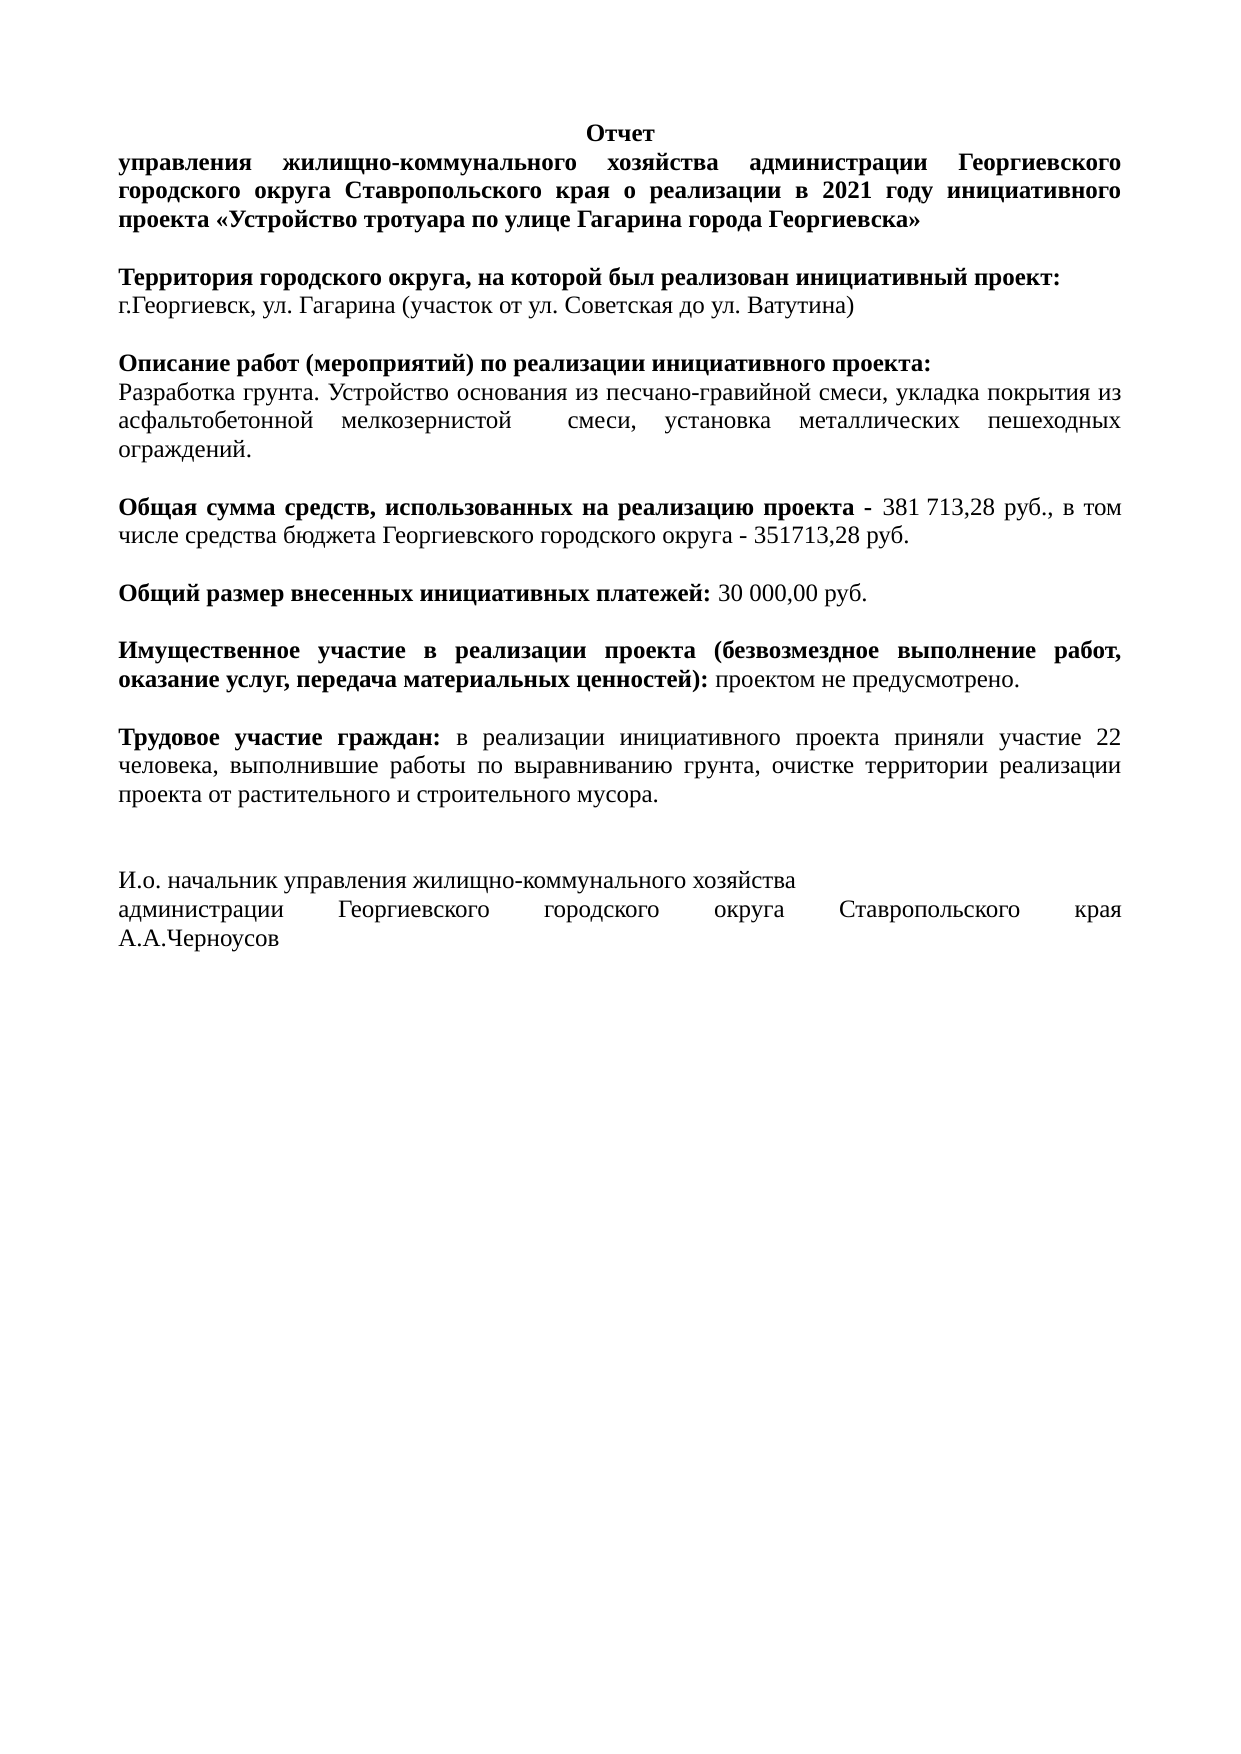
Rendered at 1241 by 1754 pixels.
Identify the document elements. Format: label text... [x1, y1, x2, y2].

text Общий размер внесенных инициативных платежей: 30 000,00 руб. [118, 578, 1122, 607]
text управления жилищно-коммунального хозяйства администрации Георгиевского городского округа Ставропольского края о реализации в 2021 году инициативного проекта «Устройство тротуара по улице Гагарина города Георгиевска» [118, 147, 1122, 233]
text Имущественное участие в реализации проекта (безвозмездное выполнение работ, оказание услуг, передача материальных ценностей): проектом не предусмотрено. [118, 636, 1122, 693]
text Разработка грунта. Устройство основания из песчано-гравийной смеси, укладка покрытия из асфальтобетонной мелкозернистой смеси, установка металлических пешеходных ограждений. [118, 377, 1122, 463]
text Общая сумма средств, использованных на реализацию проекта - 381 713,28 руб., в том числе средства бюджета Георгиевского городского округа - 351713,28 руб. [118, 492, 1122, 549]
text Территория городского округа, на которой был реализован инициативный проект: [118, 262, 1122, 291]
text Описание работ (мероприятий) по реализации инициативного проекта: [118, 348, 1122, 377]
text Отчет [118, 118, 1122, 147]
text И.о. начальник управления жилищно-коммунального хозяйства [118, 866, 1122, 894]
text г.Георгиевск, ул. Гагарина (участок от ул. Советская до ул. Ватутина) [118, 291, 1122, 319]
text администрации Георгиевского городского округа Ставропольского края А.А.Черноусов [118, 894, 1122, 952]
text Трудовое участие граждан: в реализации инициативного проекта приняли участие 22 человека, выполнившие работы по выравниванию грунта, очистке территории реализации проекта от растительного и строительного мусора. [118, 722, 1122, 808]
